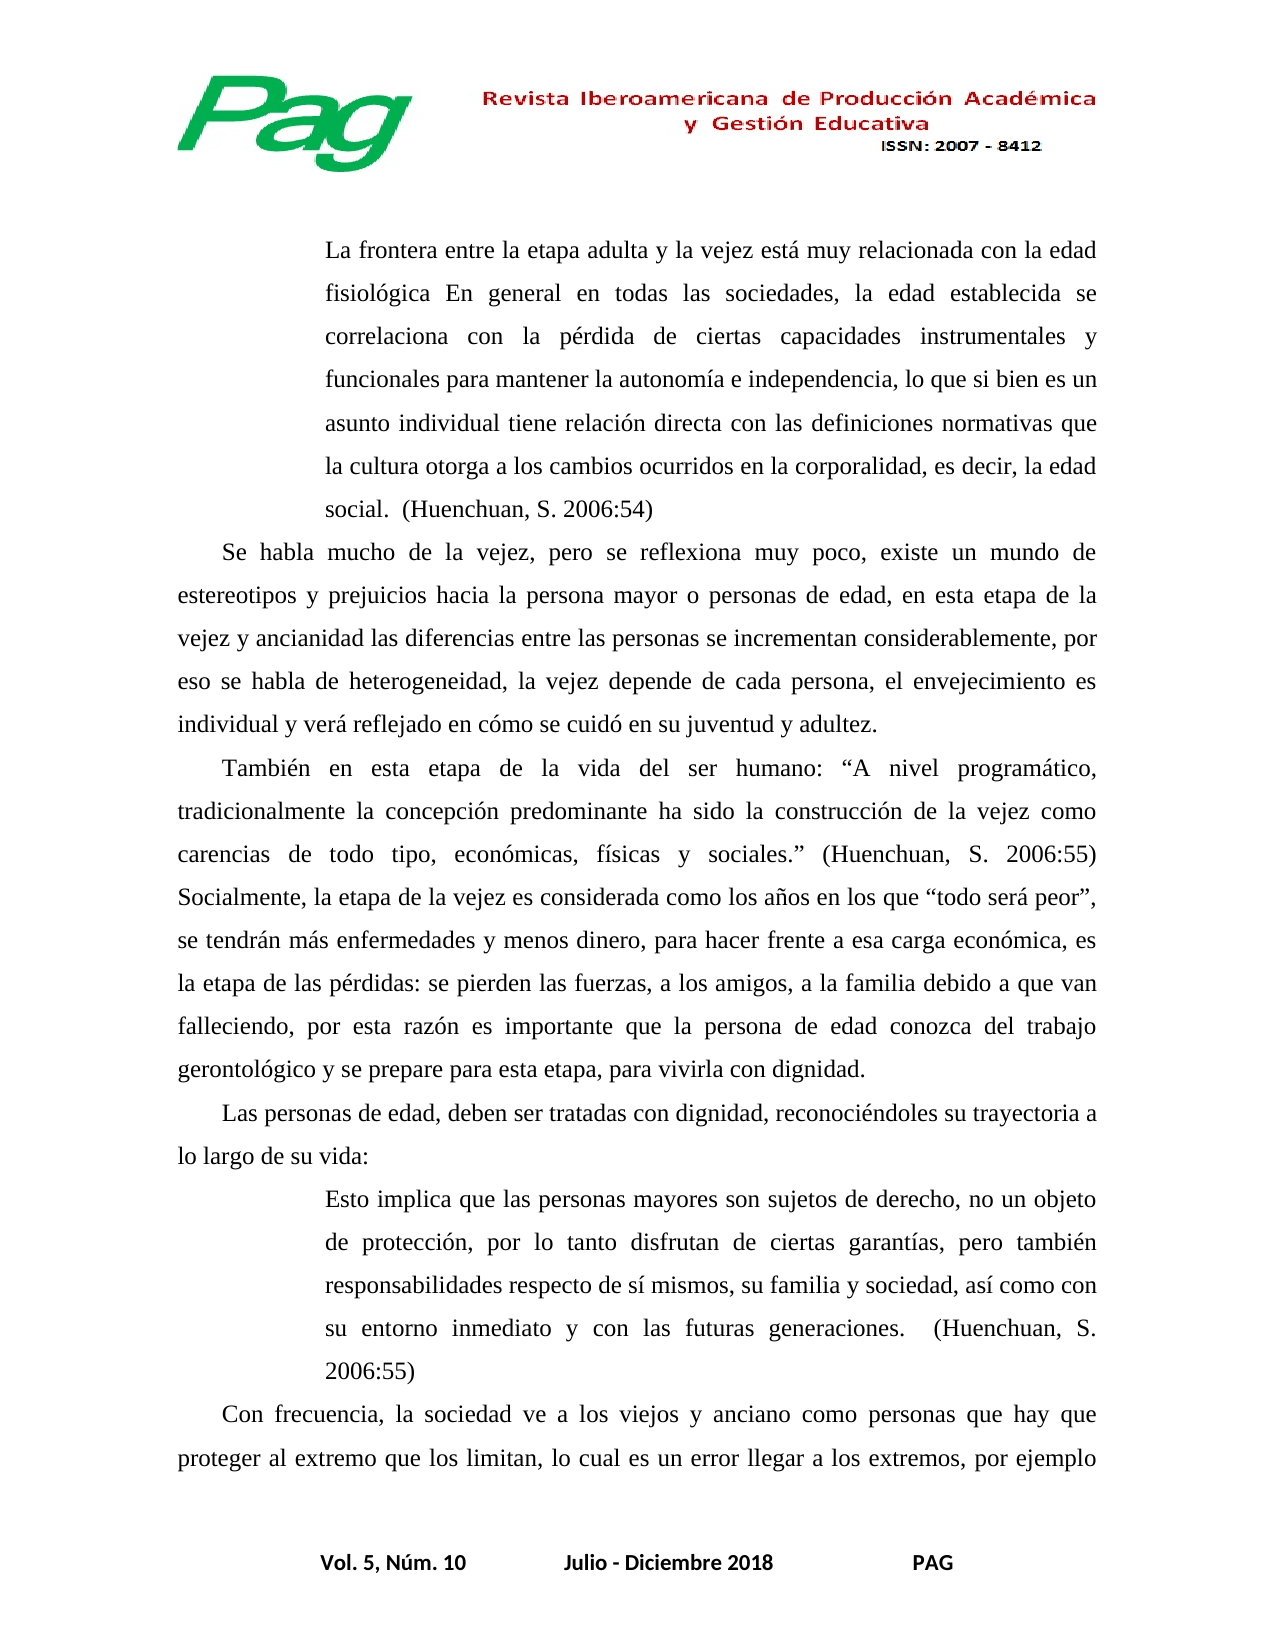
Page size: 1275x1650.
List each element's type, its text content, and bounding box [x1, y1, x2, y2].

picture [177, 73, 1098, 173]
list La frontera entre la etapa adulta y la vejez está muy relacionada con la edad fisiológica En general en todas las sociedades, la edad establecida se correlaciona con la pérdida de ciertas capacidades instrumentales y funcionales para mantener la autonomía e independencia, lo que si bien es un asunto individual tiene relación directa con las definiciones normativas que la cultura otorga a los cambios ocurridos en la corporalidad, es decir, la edad social. (Huenchuan, S. 2006:54) [283, 235, 1098, 523]
list También en esta etapa de la vida del ser humano: “A nivel programático, tradicionalmente la concepción predominante ha sido la construcción de la vejez como carencias de todo tipo, económicas, físicas y sociales.” (Huenchuan, S. 2006:55) Socialmente, la etapa de la vejez es considerada como los años en los que “todo será peor”, se tendrán más enfermedades y menos dinero, para hacer frente a esa carga económica, es la etapa de las pérdidas: se pierden las fuerzas, a los amigos, a la familia debido a que van falleciendo, por esta razón es importante que la persona de edad conozca del trabajo gerontológico y se prepare para esta etapa, para vivirla con dignidad. [177, 753, 1098, 1083]
list Se habla mucho de la vejez, pero se reflexiona muy poco, existe un mundo de estereotipos y prejuicios hacia la persona mayor o personas de edad, en esta etapa de la vejez y ancianidad las diferencias entre las personas se incrementan considerablemente, por eso se habla de heterogeneidad, la vejez depende de cada persona, el envejecimiento es individual y verá reflejado en cómo se cuidó en su juventud y adultez. [177, 537, 1098, 738]
list Esto implica que las personas mayores son sujetos de derecho, no un objeto de protección, por lo tanto disfrutan de ciertas garantías, pero también responsabilidades respecto de sí mismos, su familia y sociedad, así como con su entorno inmediato y con las futuras generaciones. (Huenchuan, S. 2006:55) [325, 1184, 1098, 1385]
list Las personas de edad, deben ser tratadas con dignidad, reconociéndoles su trayectoria a lo largo de su vida: [177, 1098, 1098, 1169]
